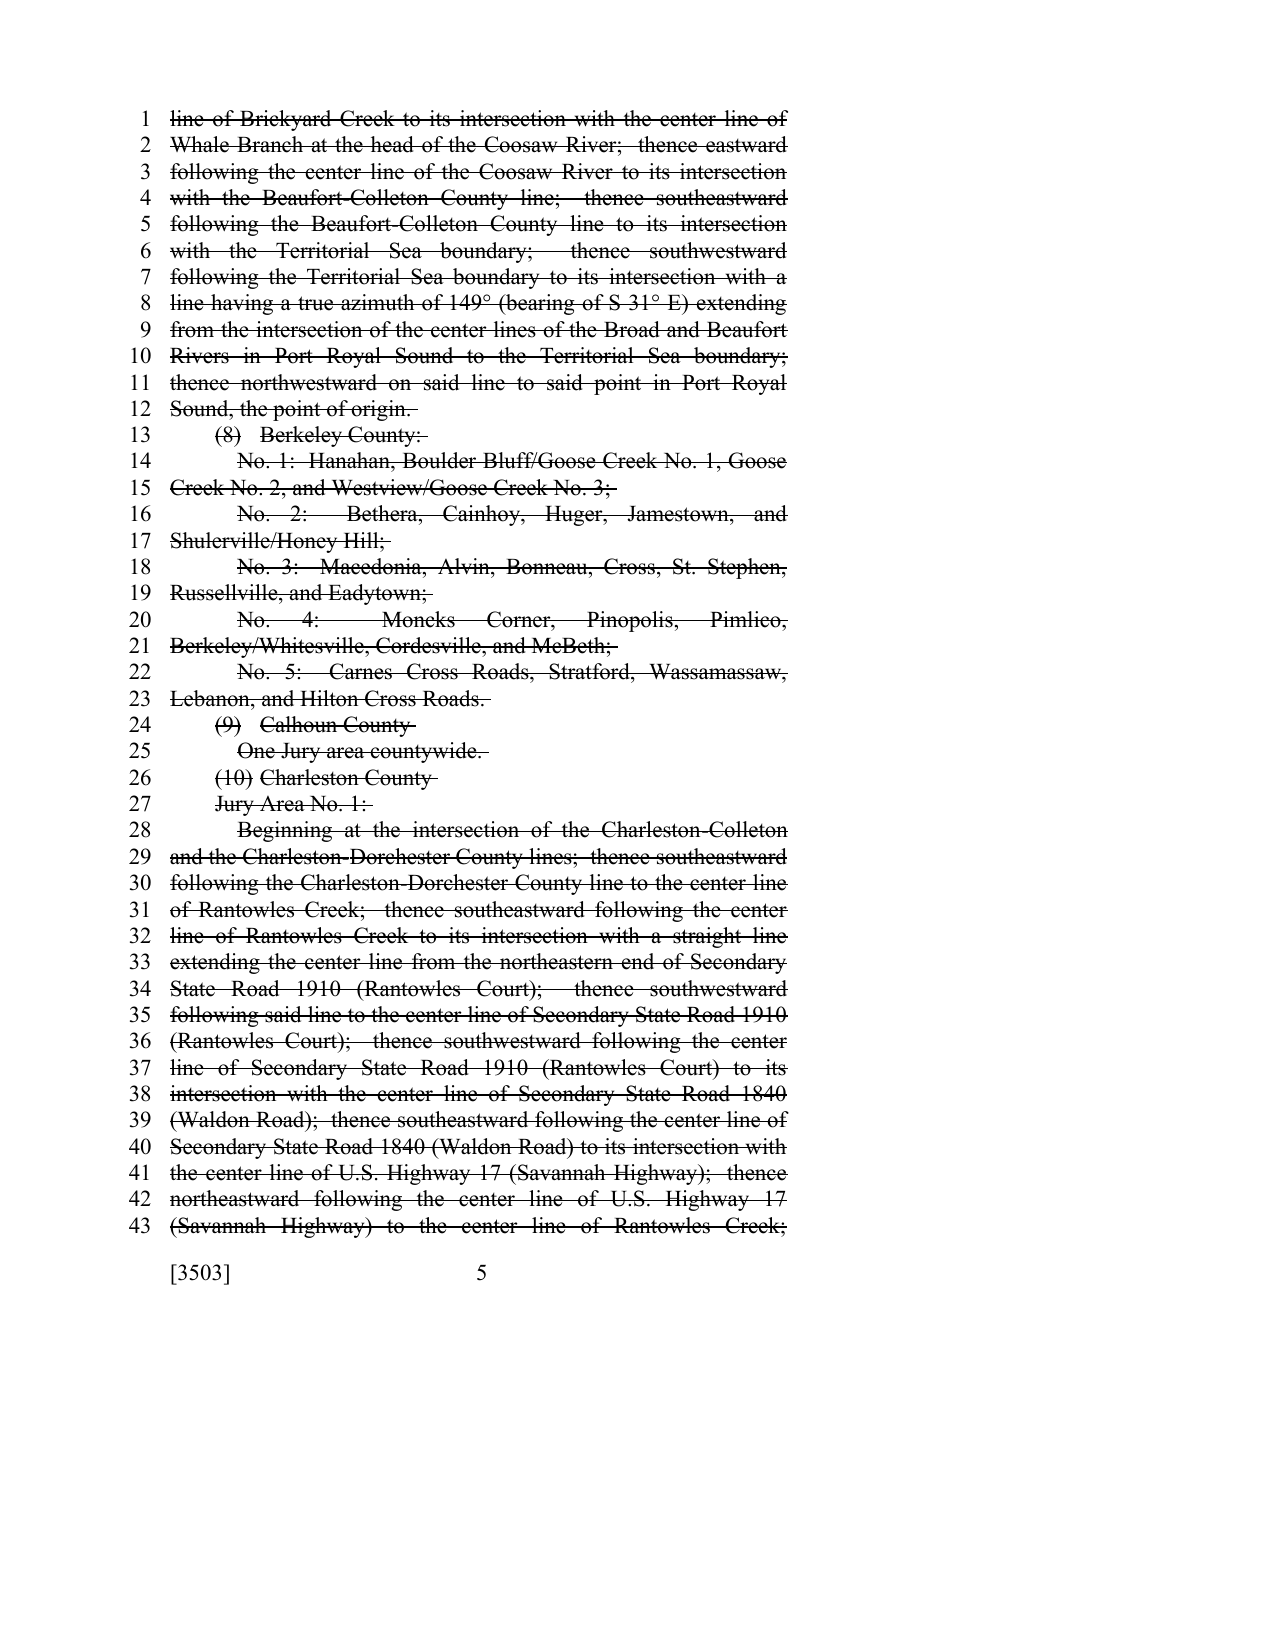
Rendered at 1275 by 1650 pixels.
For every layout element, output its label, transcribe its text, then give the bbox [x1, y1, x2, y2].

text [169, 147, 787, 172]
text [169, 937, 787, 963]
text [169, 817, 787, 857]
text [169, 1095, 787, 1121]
text One Jury area countywide. [169, 737, 787, 764]
text No. 4: Moncks Corner, Pinopolis, Pimlico, Berkeley/Whitesville, Cordesville, and McBeth; [169, 606, 787, 658]
text Jury Area No. 1: [169, 790, 787, 817]
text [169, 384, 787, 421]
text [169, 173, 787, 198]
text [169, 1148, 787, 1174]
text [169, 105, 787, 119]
text No. 5: Carnes Cross Roads, Stratford, Wassamassaw, Lebanon, and Hilton Cross Roads. [169, 658, 787, 711]
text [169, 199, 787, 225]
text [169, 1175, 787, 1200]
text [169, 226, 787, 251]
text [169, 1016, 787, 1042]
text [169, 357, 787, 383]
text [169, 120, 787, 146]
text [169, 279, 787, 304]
text (8) Berkeley County: [169, 421, 787, 448]
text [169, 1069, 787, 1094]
text No. 1: Hanahan, Boulder Bluff/Goose Creek No. 1, Goose Creek No. 2, and Westview/Goose Creek No. 3; [169, 448, 787, 500]
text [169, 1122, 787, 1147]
text (10) Charleston County [169, 764, 787, 790]
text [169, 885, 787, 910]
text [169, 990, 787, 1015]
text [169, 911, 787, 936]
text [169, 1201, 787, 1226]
text No. 2: Bethera, Cainhoy, Huger, Jamestown, and Shulerville/Honey Hill; [169, 500, 787, 553]
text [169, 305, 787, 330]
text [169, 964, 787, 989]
text (9) Calhoun County [169, 711, 787, 737]
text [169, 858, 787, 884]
text No. 3: Macedonia, Alvin, Bonneau, Cross, St. Stephen, Russellville, and Eadytown; [169, 553, 787, 606]
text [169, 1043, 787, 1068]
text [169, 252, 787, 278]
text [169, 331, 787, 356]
